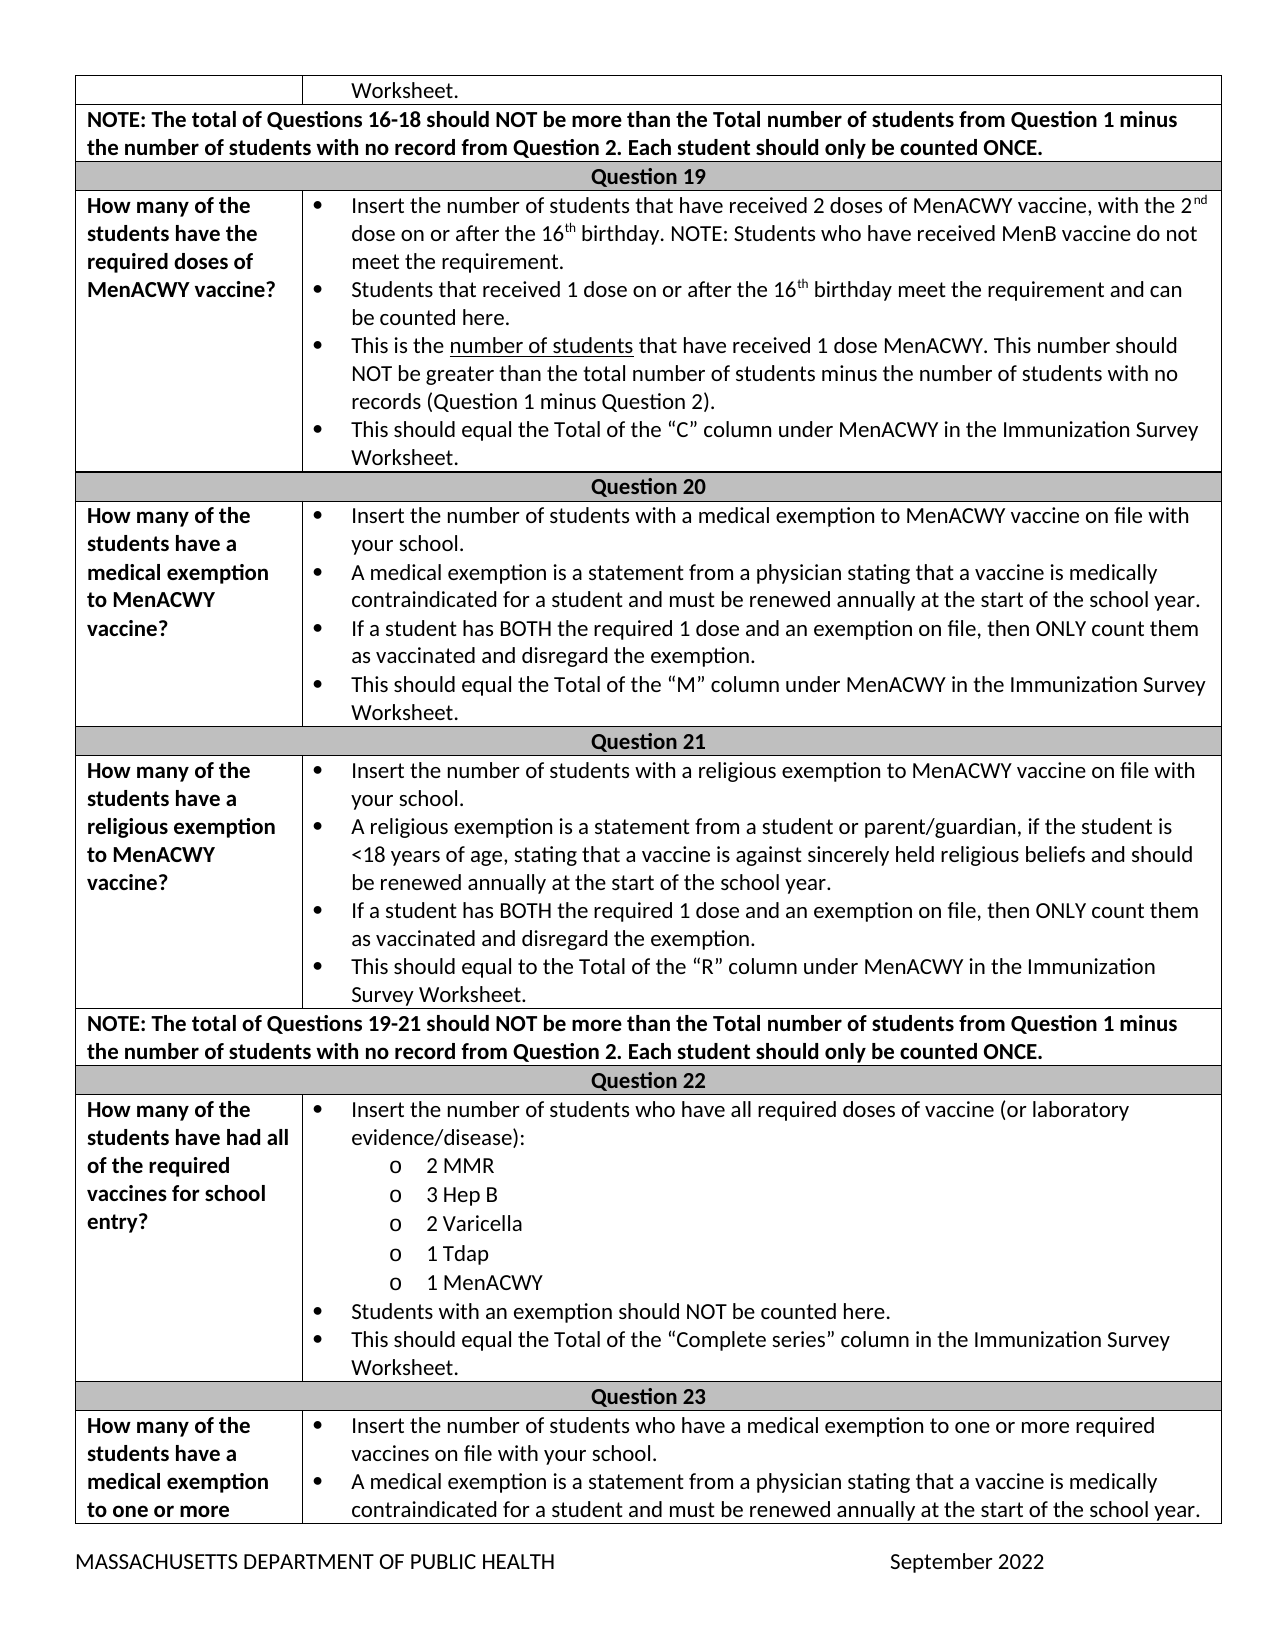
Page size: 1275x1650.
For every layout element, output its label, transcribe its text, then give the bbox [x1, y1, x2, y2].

table_cell Question 22 [76, 1066, 1221, 1094]
table_cell Question 19 [76, 162, 1221, 190]
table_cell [76, 76, 302, 104]
table_cell How many of the students have had all of the required vaccines for school entry? [76, 1095, 302, 1381]
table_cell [303, 76, 1221, 104]
table_cell NOTE: The total of Questions 19-21 should NOT be more than the Total number of students from Question 1 minus the number of students with no record from Question 2. Each student should only be counted ONCE. [76, 1009, 1221, 1065]
table_cell How many of the students have a religious exemption to MenACWY vaccine? [76, 756, 302, 1008]
table_cell Insert the number of students who have all required doses of vaccine (or laboratory evidence/disease): 2 MMR 3 Hep B 2 Varicella 1 Tdap 1 MenACWY Students with an exemption should NOT be counted here. This should equal the Total of the “Complete series” column in the Immunization Survey Worksheet. [303, 1095, 1221, 1381]
table_cell Question 21 [76, 727, 1221, 755]
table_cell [303, 1411, 1221, 1523]
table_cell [76, 1411, 302, 1523]
table_cell How many of the students have the required doses of MenACWY vaccine? [76, 191, 302, 471]
table_cell Question 23 [76, 1382, 1221, 1410]
table_cell Insert the number of students with a medical exemption to MenACWY vaccine on file with your school. A medical exemption is a statement from a physician stating that a vaccine is medically contraindicated for a student and must be renewed annually at the start of the school year. If a student has BOTH the required 1 dose and an exemption on file, then ONLY count them as vaccinated and disregard the exemption. This should equal the Total of the “M” column under MenACWY in the Immunization Survey Worksheet. [303, 502, 1221, 726]
table_cell Question 20 [76, 473, 1221, 501]
table_cell NOTE: The total of Questions 16-18 should NOT be more than the Total number of students from Question 1 minus the number of students with no record from Question 2. Each student should only be counted ONCE. [76, 105, 1221, 161]
table_cell Insert the number of students that have received 2 doses of MenACWY vaccine, with the 2nd dose on or after the 16th birthday. NOTE: Students who have received MenB vaccine do not meet the requirement. Students that received 1 dose on or after the 16th birthday meet the requirement and can be counted here. This is the number of students that have received 1 dose MenACWY. This number should NOT be greater than the total number of students minus the number of students with no records (Question 1 minus Question 2). This should equal the Total of the “C” column under MenACWY in the Immunization Survey Worksheet. [303, 191, 1221, 471]
table_cell Insert the number of students with a religious exemption to MenACWY vaccine on file with your school. A religious exemption is a statement from a student or parent/guardian, if the student is <18 years of age, stating that a vaccine is against sincerely held religious beliefs and should be renewed annually at the start of the school year. If a student has BOTH the required 1 dose and an exemption on file, then ONLY count them as vaccinated and disregard the exemption. This should equal to the Total of the “R” column under MenACWY in the Immunization Survey Worksheet. [303, 756, 1221, 1008]
table_cell How many of the students have a medical exemption to MenACWY vaccine? [76, 502, 302, 726]
